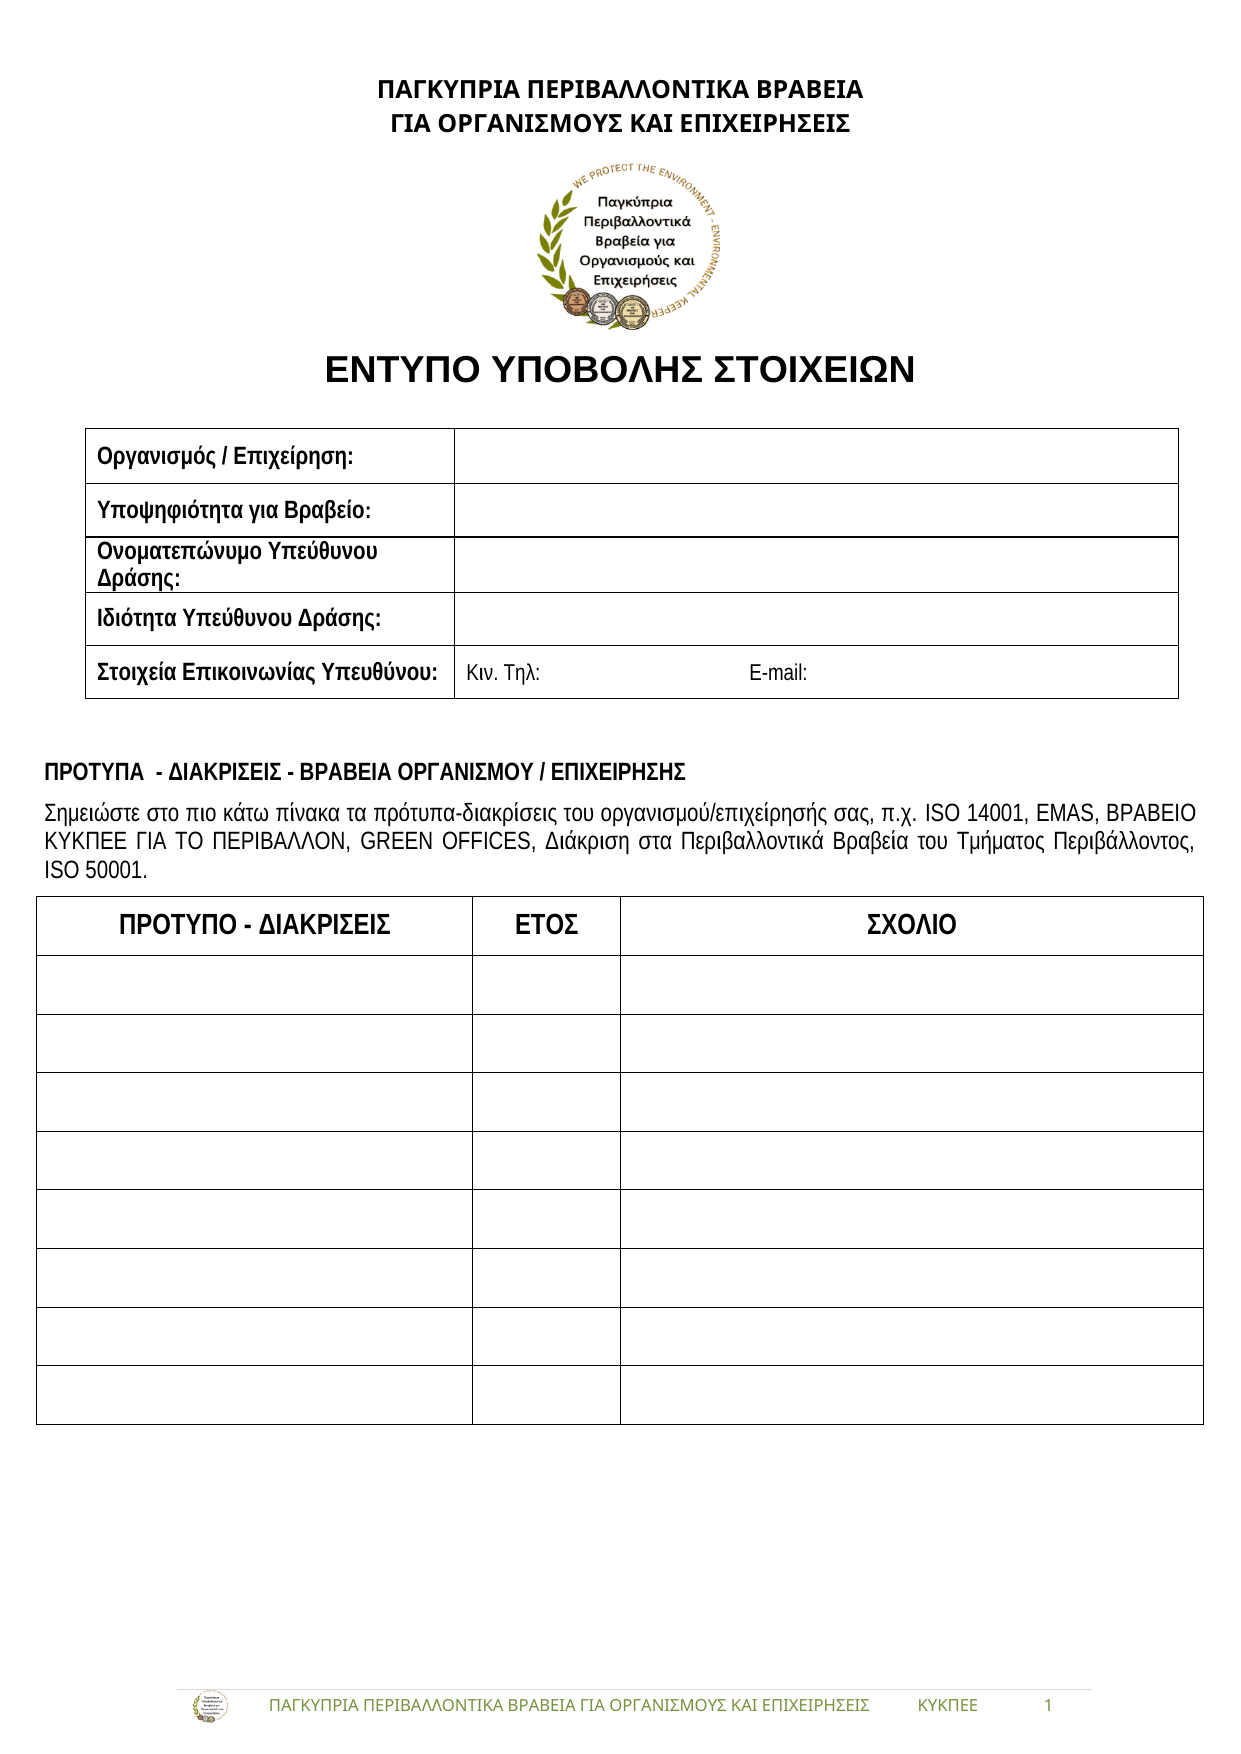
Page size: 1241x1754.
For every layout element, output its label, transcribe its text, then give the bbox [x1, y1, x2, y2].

table_cell [37, 1073, 472, 1131]
picture [190, 1690, 228, 1722]
table_cell [473, 1015, 620, 1072]
table_cell Ονοματεπώνυμο Υπεύθυνου Δράσης: [86, 538, 454, 592]
text ΠΑΓΚΥΠΡΙΑ ΠΕΡΙΒΑΛΛΟΝΤΙΚΑ ΒΡΑΒΕΙΑ [148, 72, 1092, 106]
table_header Οργανισμός / Επιχείρηση: [86, 429, 454, 483]
table_cell Υποψηφιότητα για Βραβείο: [86, 484, 454, 536]
title Σημειώστε στο πιο κάτω πίνακα τα πρότυπα-διακρίσεις του οργανισμού/επιχείρησής σας, π.χ. ISO 14001, EMAS, ΒΡΑΒΕΙΟ ΚΥΚΠΕΕ ΓΙΑ ΤΟ ΠΕΡΙΒΑΛΛΟΝ, GREEN OFFICES, Διάκριση στα Περιβαλλοντικά Βραβεία του Τμήματος Περιβάλλοντος, ISO 50001. [44, 798, 1196, 884]
table_cell [37, 1249, 472, 1307]
table_cell [621, 1366, 1203, 1424]
table_cell [473, 1366, 620, 1424]
table_cell [37, 956, 472, 1013]
table_cell [455, 593, 1178, 645]
table_cell [37, 1308, 472, 1365]
table_cell [621, 956, 1203, 1013]
table_header ΠΡΟΤΥΠΟ - ΔΙΑΚΡΙΣΕΙΣ [37, 897, 472, 955]
table_cell [37, 1132, 472, 1189]
table_cell [621, 1073, 1203, 1131]
table_cell [621, 1249, 1203, 1307]
table_cell [621, 1015, 1203, 1072]
title ΕΝΤΥΠΟ ΥΠΟΒΟΛΗΣ ΣΤΟΙΧΕΙΩΝ [89, 347, 1152, 390]
table_cell [455, 484, 1178, 536]
table_cell [37, 1366, 472, 1424]
table_cell [473, 1308, 620, 1365]
title ΠΡΟΤΥΠΑ - ΔΙΑΚΡΙΣΕΙΣ - ΒΡΑΒΕΙΑ ΟΡΓΑΝΙΣΜΟΥ / ΕΠΙΧΕΙΡΗΣΗΣ [44, 757, 1196, 785]
table_cell [621, 1308, 1203, 1365]
table_cell [621, 1132, 1203, 1189]
table_cell Στοιχεία Επικοινωνίας Υπευθύνου: [86, 646, 454, 698]
table_cell Κιν. Τηλ: E-mail: [455, 646, 1178, 698]
table_cell [621, 1190, 1203, 1248]
table_cell Ιδιότητα Υπεύθυνου Δράσης: [86, 593, 454, 645]
table_cell [473, 956, 620, 1013]
table_cell [473, 1132, 620, 1189]
table_cell [37, 1190, 472, 1248]
table_cell [473, 1190, 620, 1248]
table_cell [455, 538, 1178, 592]
text ΓΙΑ ΟΡΓΑΝΙΣΜΟΥΣ ΚΑΙ ΕΠΙΧΕΙΡΗΣΕΙΣ [148, 106, 1092, 139]
table_cell [37, 1015, 472, 1072]
table_header [455, 429, 1178, 483]
picture [534, 160, 725, 329]
table_cell [473, 1073, 620, 1131]
table_header ΕΤΟΣ [473, 897, 620, 955]
table_header ΣΧΟΛΙΟ [621, 897, 1203, 955]
table_cell [473, 1249, 620, 1307]
